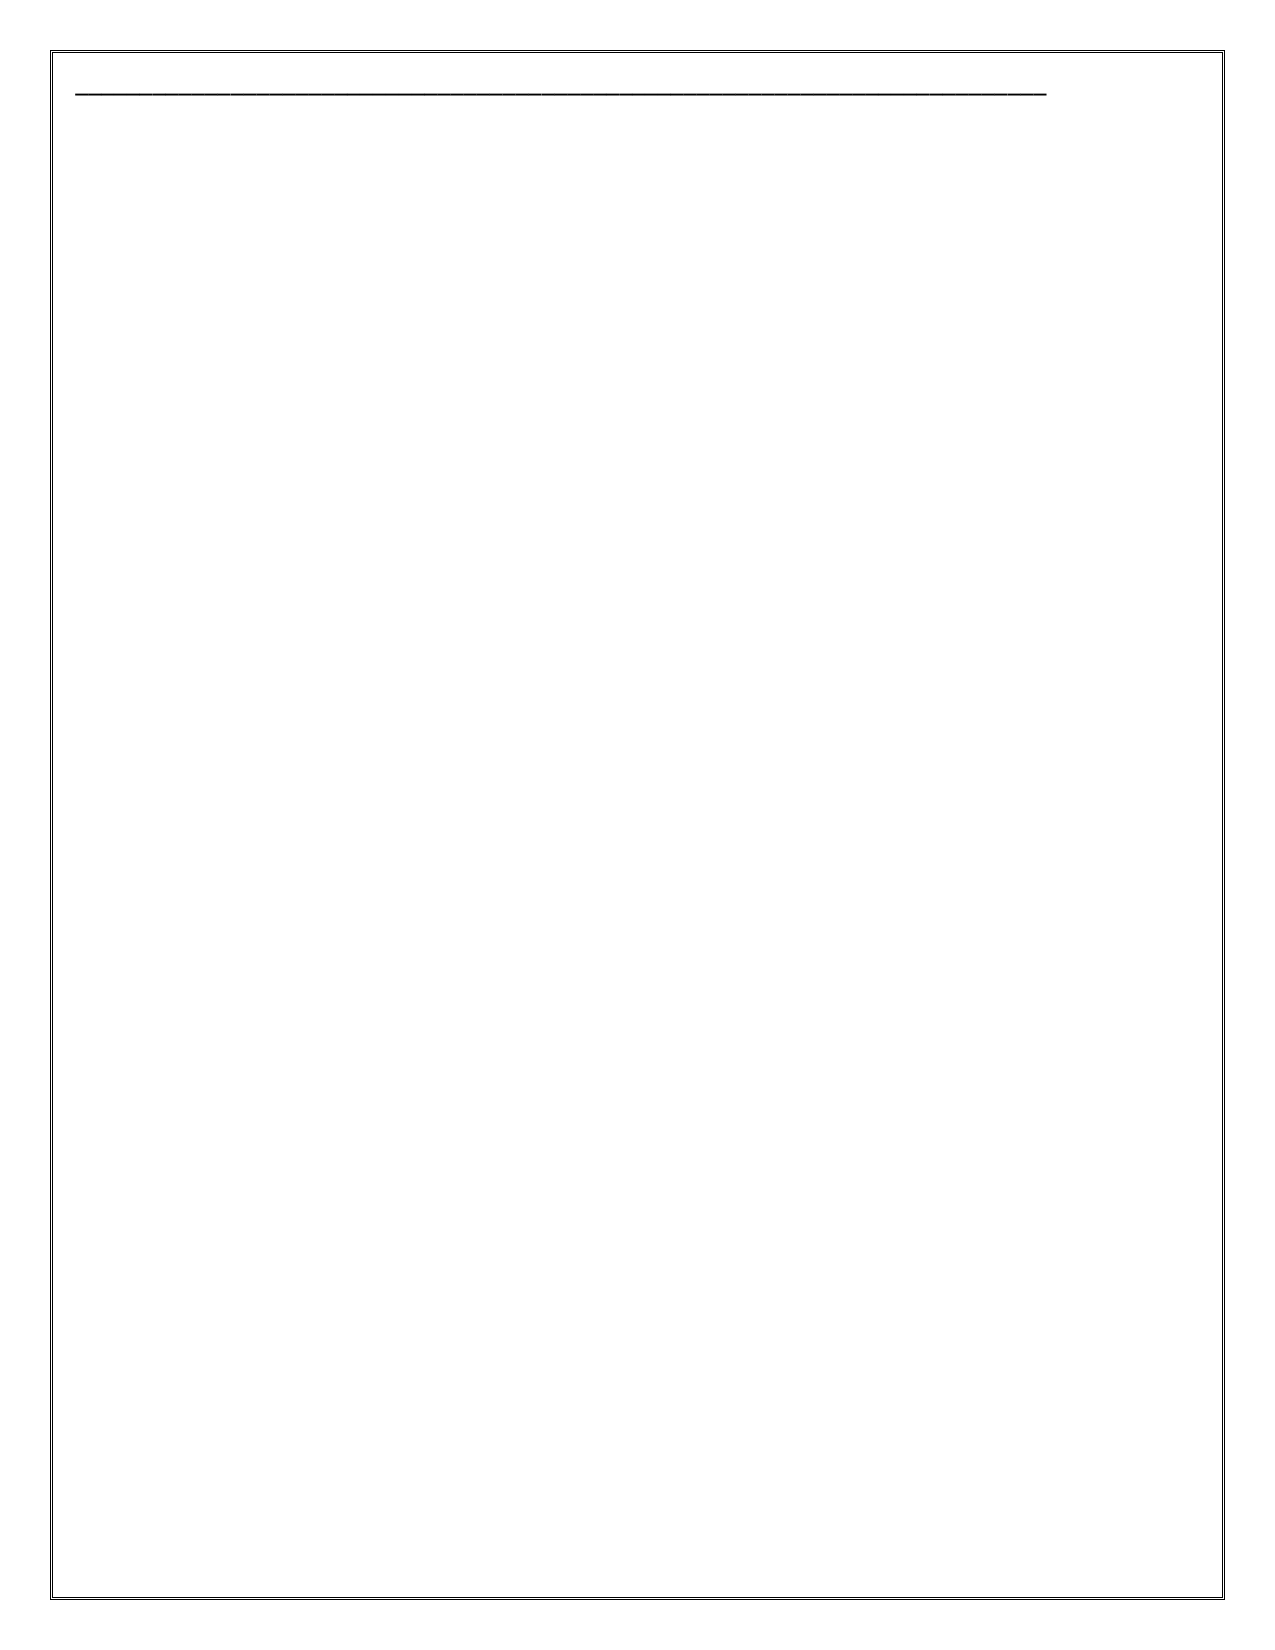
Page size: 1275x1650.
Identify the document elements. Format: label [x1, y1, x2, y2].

text [60, 60, 1215, 100]
